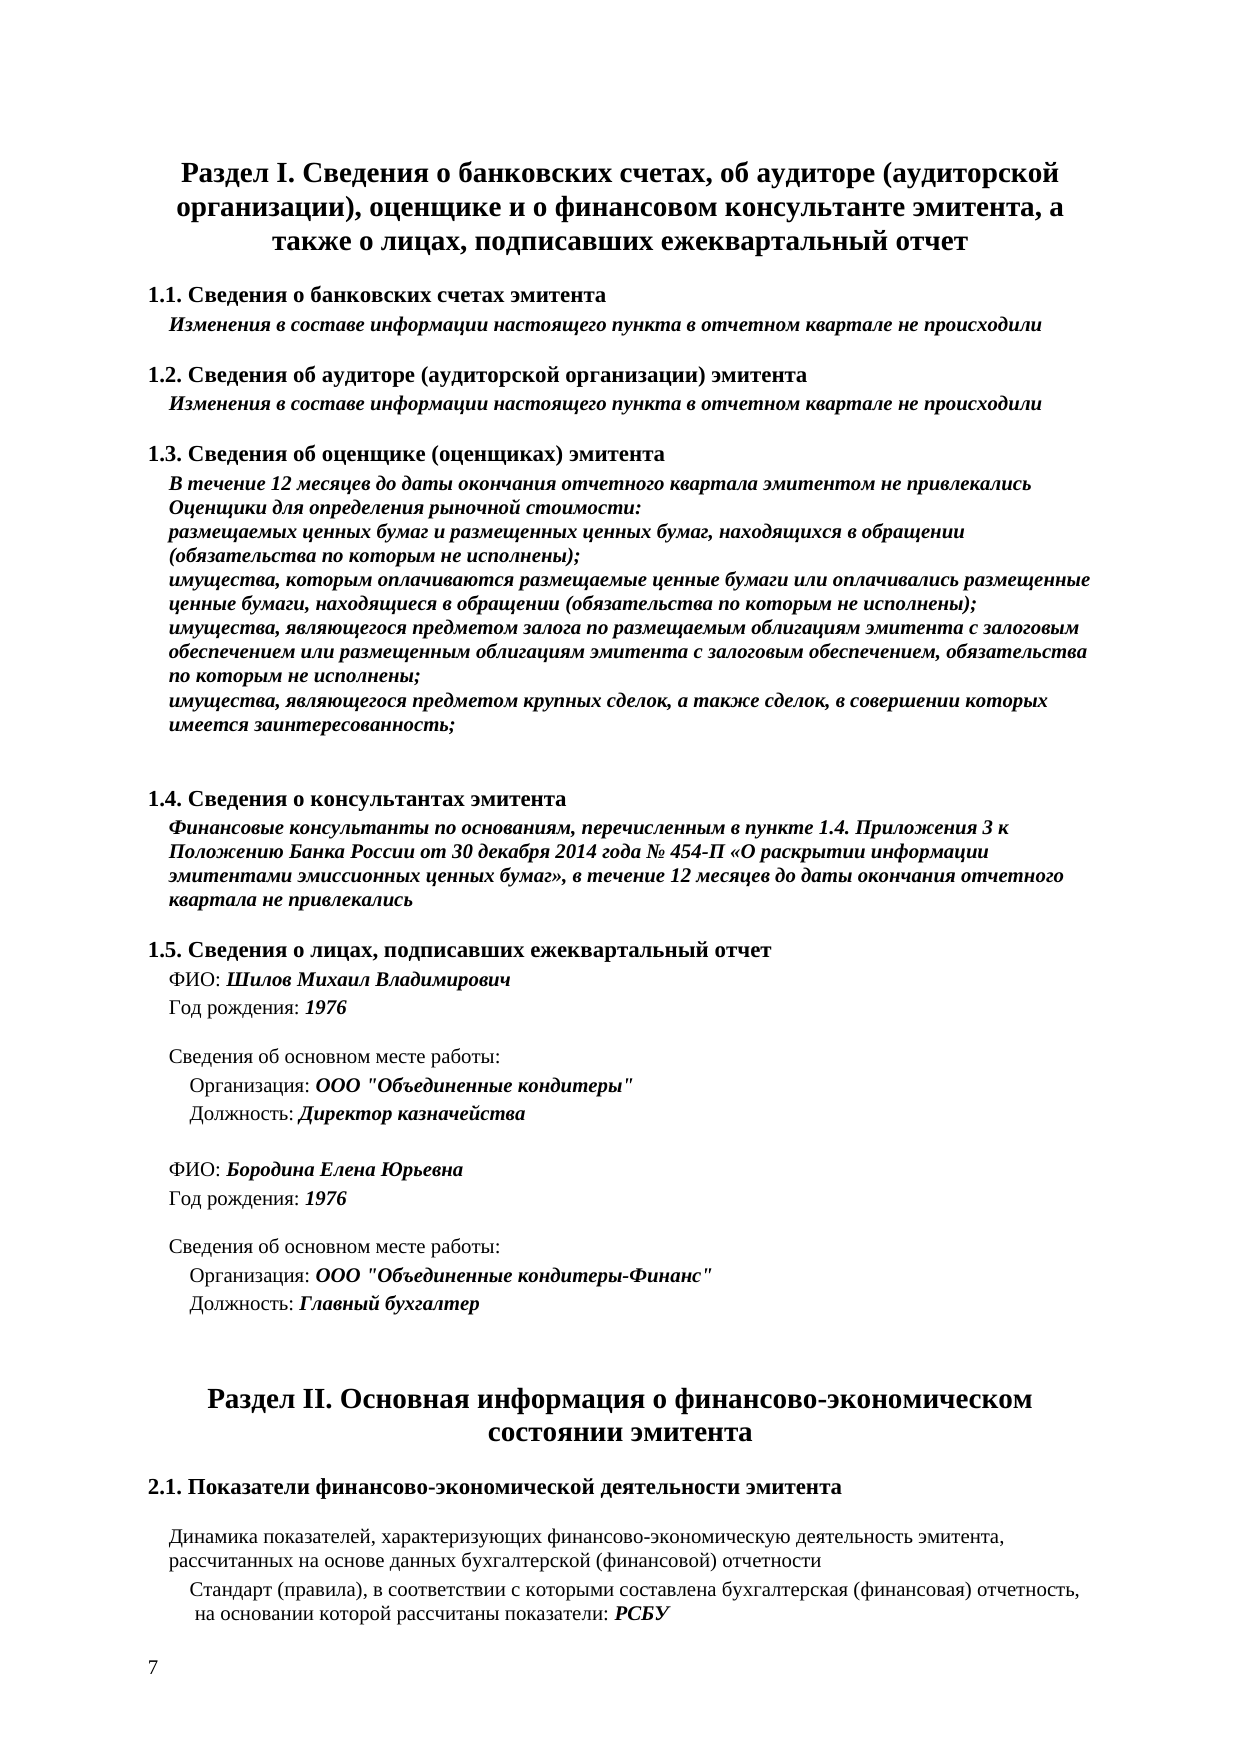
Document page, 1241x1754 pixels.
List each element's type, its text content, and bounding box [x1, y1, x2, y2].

text Должность: Главный бухгалтер [189, 1291, 1092, 1315]
text ФИО: Шилов Михаил Владимирович [168, 967, 1092, 991]
text ФИО: Бородина Елена Юрьевна [168, 1157, 1092, 1181]
text Организация: ООО "Объединенные кондитеры-Финанс" [189, 1263, 1092, 1287]
subtitle 1.4. Сведения о консультантах эмитента [148, 785, 1092, 811]
subtitle 2.1. Показатели финансово-экономической деятельности эмитента [148, 1473, 1092, 1499]
subtitle Динамика показателей, характеризующих финансово-экономическую деятельность эмитента, рассчитанных на основе данных бухгалтерской (финансовой) отчетности [168, 1524, 1092, 1572]
subtitle 1.5. Сведения о лицах, подписавших ежеквартальный отчет [148, 936, 1092, 963]
subtitle 1.1. Сведения о банковских счетах эмитента [148, 281, 1092, 308]
text Финансовые консультанты по основаниям, перечисленным в пункте 1.4. Приложения 3 к Положению Банка России от 30 декабря 2014 года № 454-П «О раскрытии информации эмитентами эмиссионных ценных бумаг», в течение 12 месяцев до даты окончания отчетного квартала не привлекались [168, 815, 1092, 911]
subtitle Сведения об основном месте работы: [168, 1234, 1092, 1258]
subtitle 1.2. Сведения об аудиторе (аудиторской организации) эмитента [148, 361, 1092, 387]
subtitle Сведения об основном месте работы: [168, 1044, 1092, 1068]
text Должность: Директор казначейства [189, 1101, 1092, 1125]
subtitle 1.3. Сведения об оценщике (оценщиках) эмитента [148, 440, 1092, 467]
text Год рождения: 1976 [168, 1185, 1092, 1209]
subtitle Раздел II. Основная информация о финансово-экономическом состоянии эмитента [148, 1381, 1092, 1448]
text Стандарт (правила), в соответствии с которыми составлена бухгалтерская (финансовая) отчетность, на основании которой рассчитаны показатели: РСБУ [189, 1576, 1092, 1624]
text Год рождения: 1976 [168, 995, 1092, 1019]
subtitle Раздел I. Сведения о банковских счетах, об аудиторе (аудиторской организации), оценщике и о финансовом консультанте эмитента, а также о лицах, подписавших ежеквартальный отчет [148, 156, 1092, 256]
text Изменения в составе информации настоящего пункта в отчетном квартале не происходили [168, 391, 1092, 415]
text В течение 12 месяцев до даты окончания отчетного квартала эмитентом не привлекались Оценщики для определения рыночной стоимости: размещаемых ценных бумаг и размещенных ценных бумаг, находящихся в обращении (обязательства по которым не исполнены); имущества, которым оплачиваются размещаемые ценные бумаги или оплачивались размещенные ценные бумаги, находящиеся в обращении (обязательства по которым не исполнены); имущества, являющегося предметом залога по размещаемым облигациям эмитента с залоговым обеспечением или размещенным облигациям эмитента с залоговым обеспечением, обязательства по которым не исполнены; имущества, являющегося предметом крупных сделок, а также сделок, в совершении которых имеется заинтересованность; [168, 471, 1092, 760]
text Изменения в составе информации настоящего пункта в отчетном квартале не происходили [168, 312, 1092, 336]
text Организация: ООО "Объединенные кондитеры" [189, 1072, 1092, 1097]
